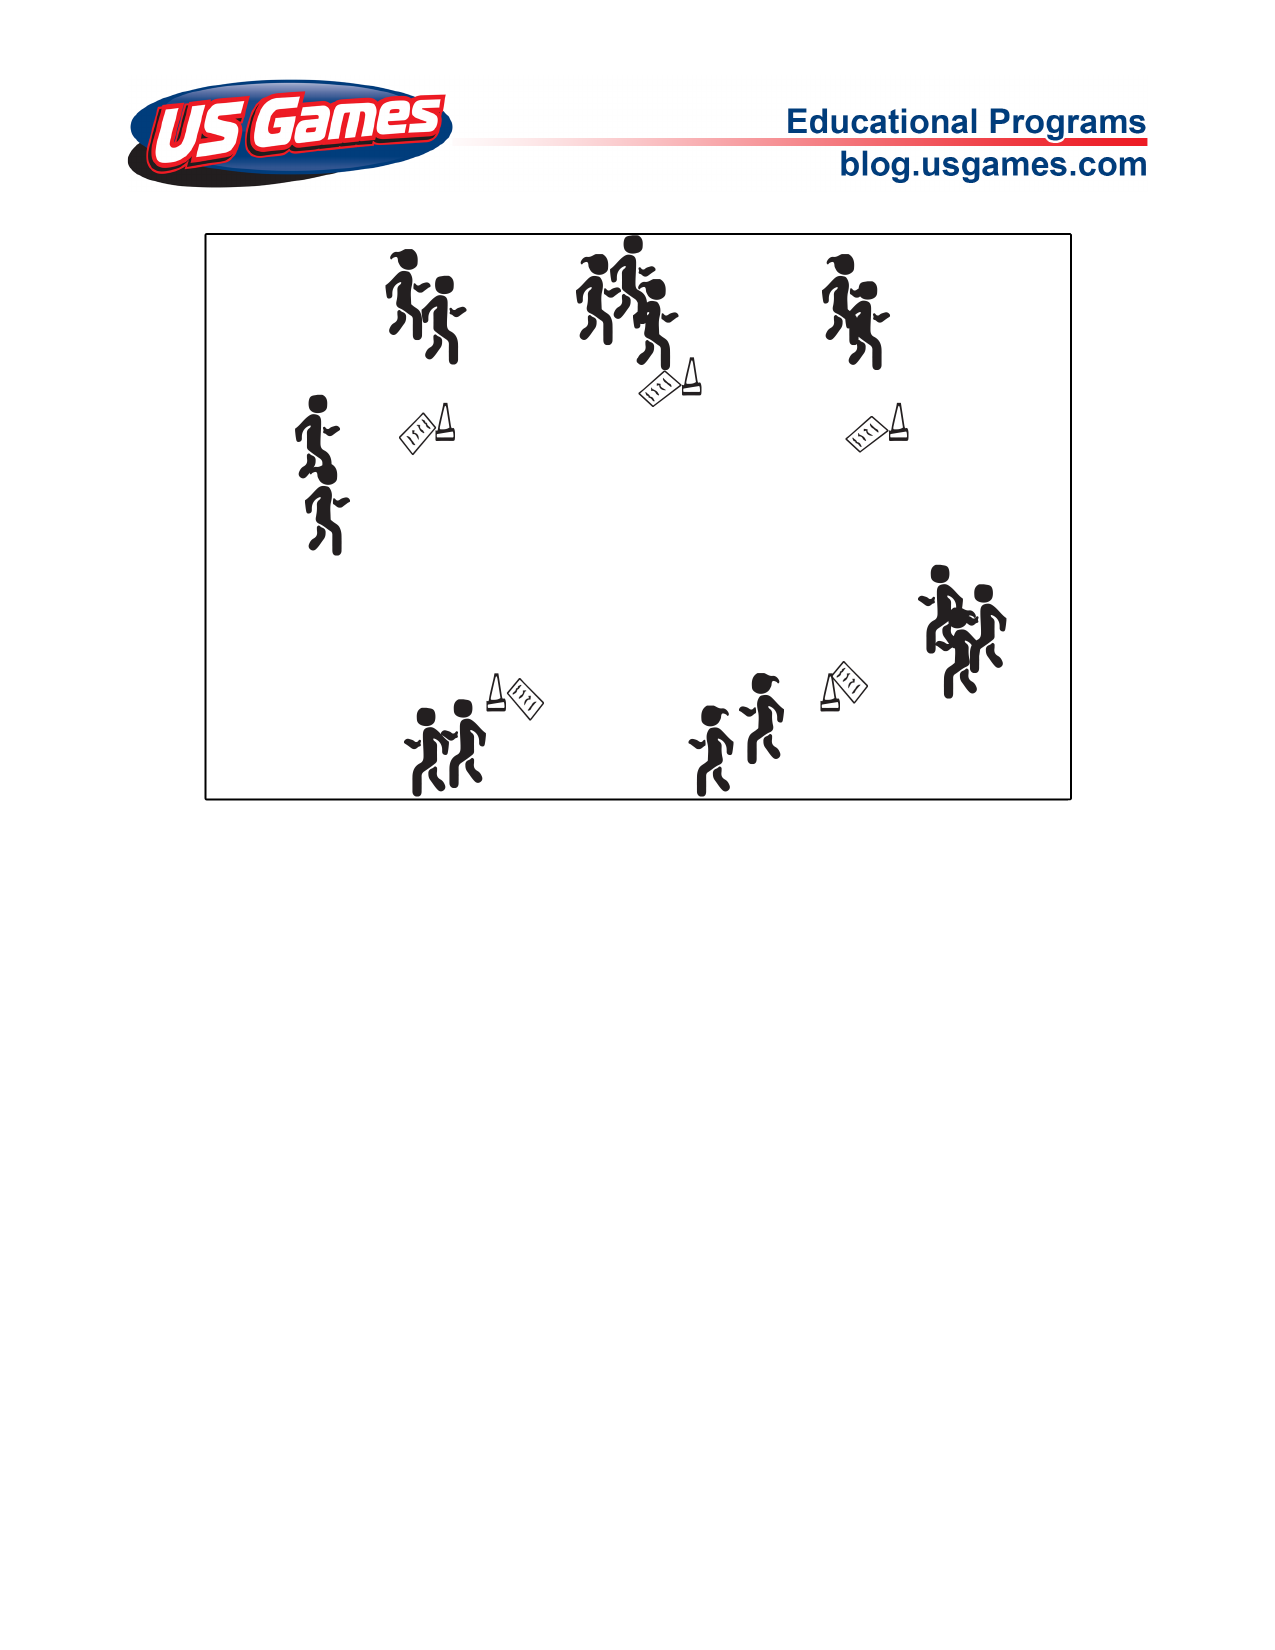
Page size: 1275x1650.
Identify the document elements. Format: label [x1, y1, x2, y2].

picture [127, 75, 1148, 192]
picture [187, 215, 1088, 816]
